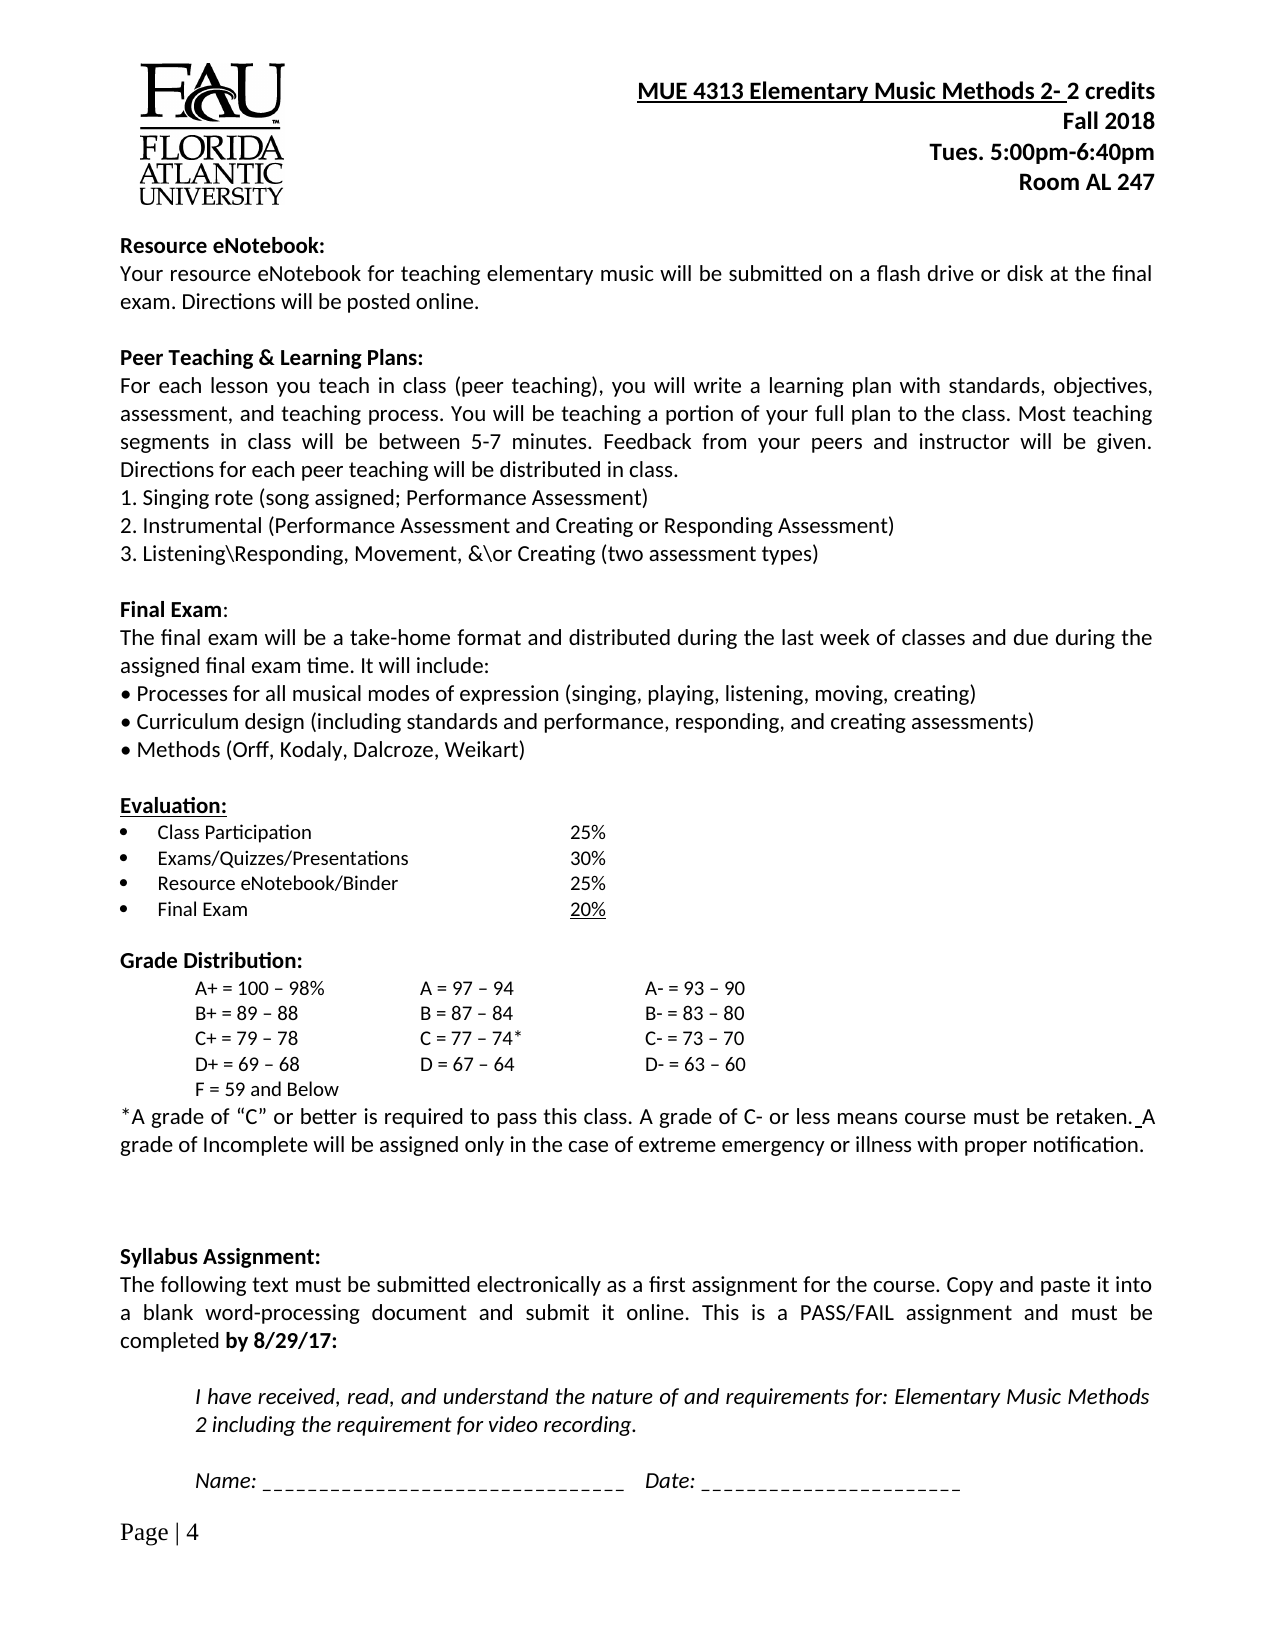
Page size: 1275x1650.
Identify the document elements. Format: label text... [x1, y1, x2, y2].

text 1. Singing rote (song assigned; Performance Assessment) [120, 483, 1155, 511]
text Final Exam: [120, 595, 1155, 623]
list Resource eNotebook/Binder 25% [120, 870, 1155, 896]
text Your resource eNotebook for teaching elementary music will be submitted on a flash drive or disk at the final exam. Directions will be posted online. [120, 259, 1155, 315]
list Final Exam 20% [120, 896, 1155, 921]
text Resource eNotebook: [120, 231, 1155, 259]
list Class Participation 25% [120, 819, 1155, 845]
text 3. Listening\Responding, Movement, &\or Creating (two assessment types) [120, 539, 1155, 567]
text • Curriculum design (including standards and performance, responding, and creating assessments) [120, 707, 1155, 736]
list Exams/Quizzes/Presentations 30% [120, 845, 1155, 870]
text Syllabus Assignment: [120, 1242, 1155, 1270]
text *A grade of “C” or better is required to pass this class. A grade of C- or less means course must be retaken. A grade of Incomplete will be assigned only in the case of extreme emergency or illness with proper notification. [120, 1102, 1155, 1158]
text For each lesson you teach in class (peer teaching), you will write a learning plan with standards, objectives, assessment, and teaching process. You will be teaching a portion of your full plan to the class. Most teaching segments in class will be between 5-7 minutes. Feedback from your peers and instructor will be given. Directions for each peer teaching will be distributed in class. [120, 371, 1155, 483]
picture [138, 63, 285, 204]
text C+ = 79 – 78 C = 77 – 74* C- = 73 – 70 [195, 1026, 1155, 1051]
text Grade Distribution: [120, 947, 1155, 975]
text I have received, read, and understand the nature of and requirements for: Elementary Music Methods 2 including the requirement for video recording. [195, 1382, 1155, 1438]
text D+ = 69 – 68 D = 67 – 64 D- = 63 – 60 [195, 1051, 1155, 1076]
text • Processes for all musical modes of expression (singing, playing, listening, moving, creating) [120, 679, 1155, 707]
text Evaluation: [120, 792, 1155, 819]
text • Methods (Orff, Kodaly, Dalcroze, Weikart) [120, 736, 1155, 763]
text The final exam will be a take-home format and distributed during the last week of classes and due during the assigned final exam time. It will include: [120, 623, 1155, 679]
text Peer Teaching & Learning Plans: [120, 343, 1155, 371]
text F = 59 and Below [195, 1076, 1155, 1102]
text The following text must be submitted electronically as a first assignment for the course. Copy and paste it into a blank word-processing document and submit it online. This is a PASS/FAIL assignment and must be completed by 8/29/17: [120, 1270, 1155, 1354]
text Name: ________________________________ Date: _______________________ [195, 1466, 1155, 1494]
text 2. Instrumental (Performance Assessment and Creating or Responding Assessment) [120, 511, 1155, 539]
text B+ = 89 – 88 B = 87 – 84 B- = 83 – 80 [195, 1000, 1155, 1026]
text A+ = 100 – 98% A = 97 – 94 A- = 93 – 90 [195, 975, 1155, 1000]
